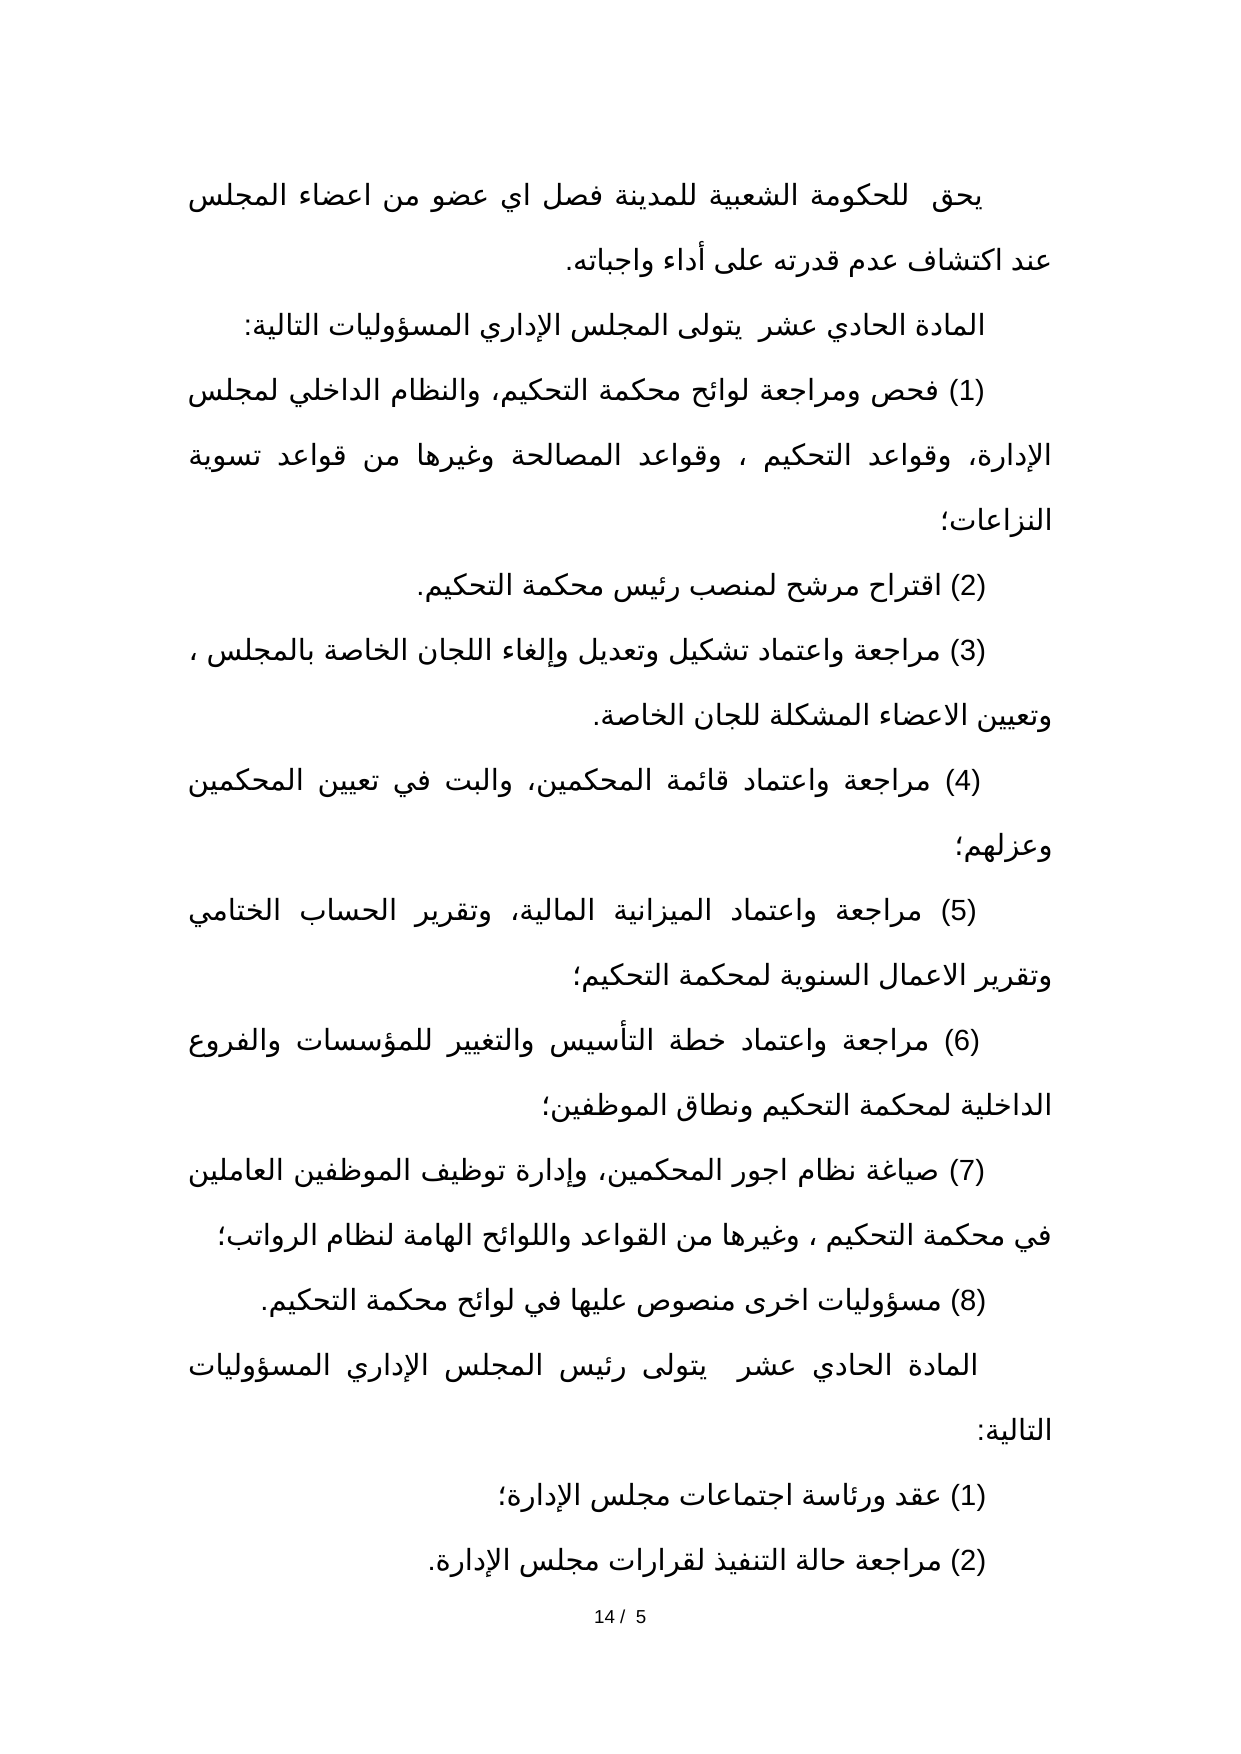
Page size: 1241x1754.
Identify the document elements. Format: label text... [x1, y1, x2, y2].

text (3) مراجعة واعتماد تشكيل وتعديل وإلغاء اللجان الخاصة بالمجلس ، وتعيين الاعضاء المشكلة للجان الخاصة. [187, 617, 1053, 747]
text (2) مراجعة حالة التنفيذ لقرارات مجلس الإدارة. [187, 1527, 1053, 1592]
text (1) فحص ومراجعة لوائح محكمة التحكيم، والنظام الداخلي لمجلس الإدارة، وقواعد التحكيم ، وقواعد المصالحة وغيرها من قواعد تسوية النزاعات؛ [187, 357, 1053, 552]
text يحق للحكومة الشعبية للمدينة فصل اي عضو من اعضاء المجلس عند اكتشاف عدم قدرته على أداء واجباته. [187, 162, 1053, 292]
text (7) صياغة نظام اجور المحكمين، وإدارة توظيف الموظفين العاملين في محكمة التحكيم ، وغيرها من القواعد واللوائح الهامة لنظام الرواتب؛ [187, 1137, 1053, 1267]
text (8) مسؤوليات اخرى منصوص عليها في لوائح محكمة التحكيم. [187, 1267, 1053, 1332]
text (6) مراجعة واعتماد خطة التأسيس والتغيير للمؤسسات والفروع الداخلية لمحكمة التحكيم ونطاق الموظفين؛ [187, 1007, 1053, 1137]
text (5) مراجعة واعتماد الميزانية المالية، وتقرير الحساب الختامي وتقرير الاعمال السنوية لمحكمة التحكيم؛ [187, 877, 1053, 1007]
text (4) مراجعة واعتماد قائمة المحكمين، والبت في تعيين المحكمين وعزلهم؛ [187, 747, 1053, 877]
text (2) اقتراح مرشح لمنصب رئيس محكمة التحكيم. [187, 552, 1053, 617]
text المادة الحادي عشر يتولى المجلس الإداري المسؤوليات التالية: [187, 292, 1053, 357]
text المادة الحادي عشر يتولى رئيس المجلس الإداري المسؤوليات التالية: [187, 1332, 1053, 1462]
text (1) عقد ورئاسة اجتماعات مجلس الإدارة؛ [187, 1462, 1053, 1527]
